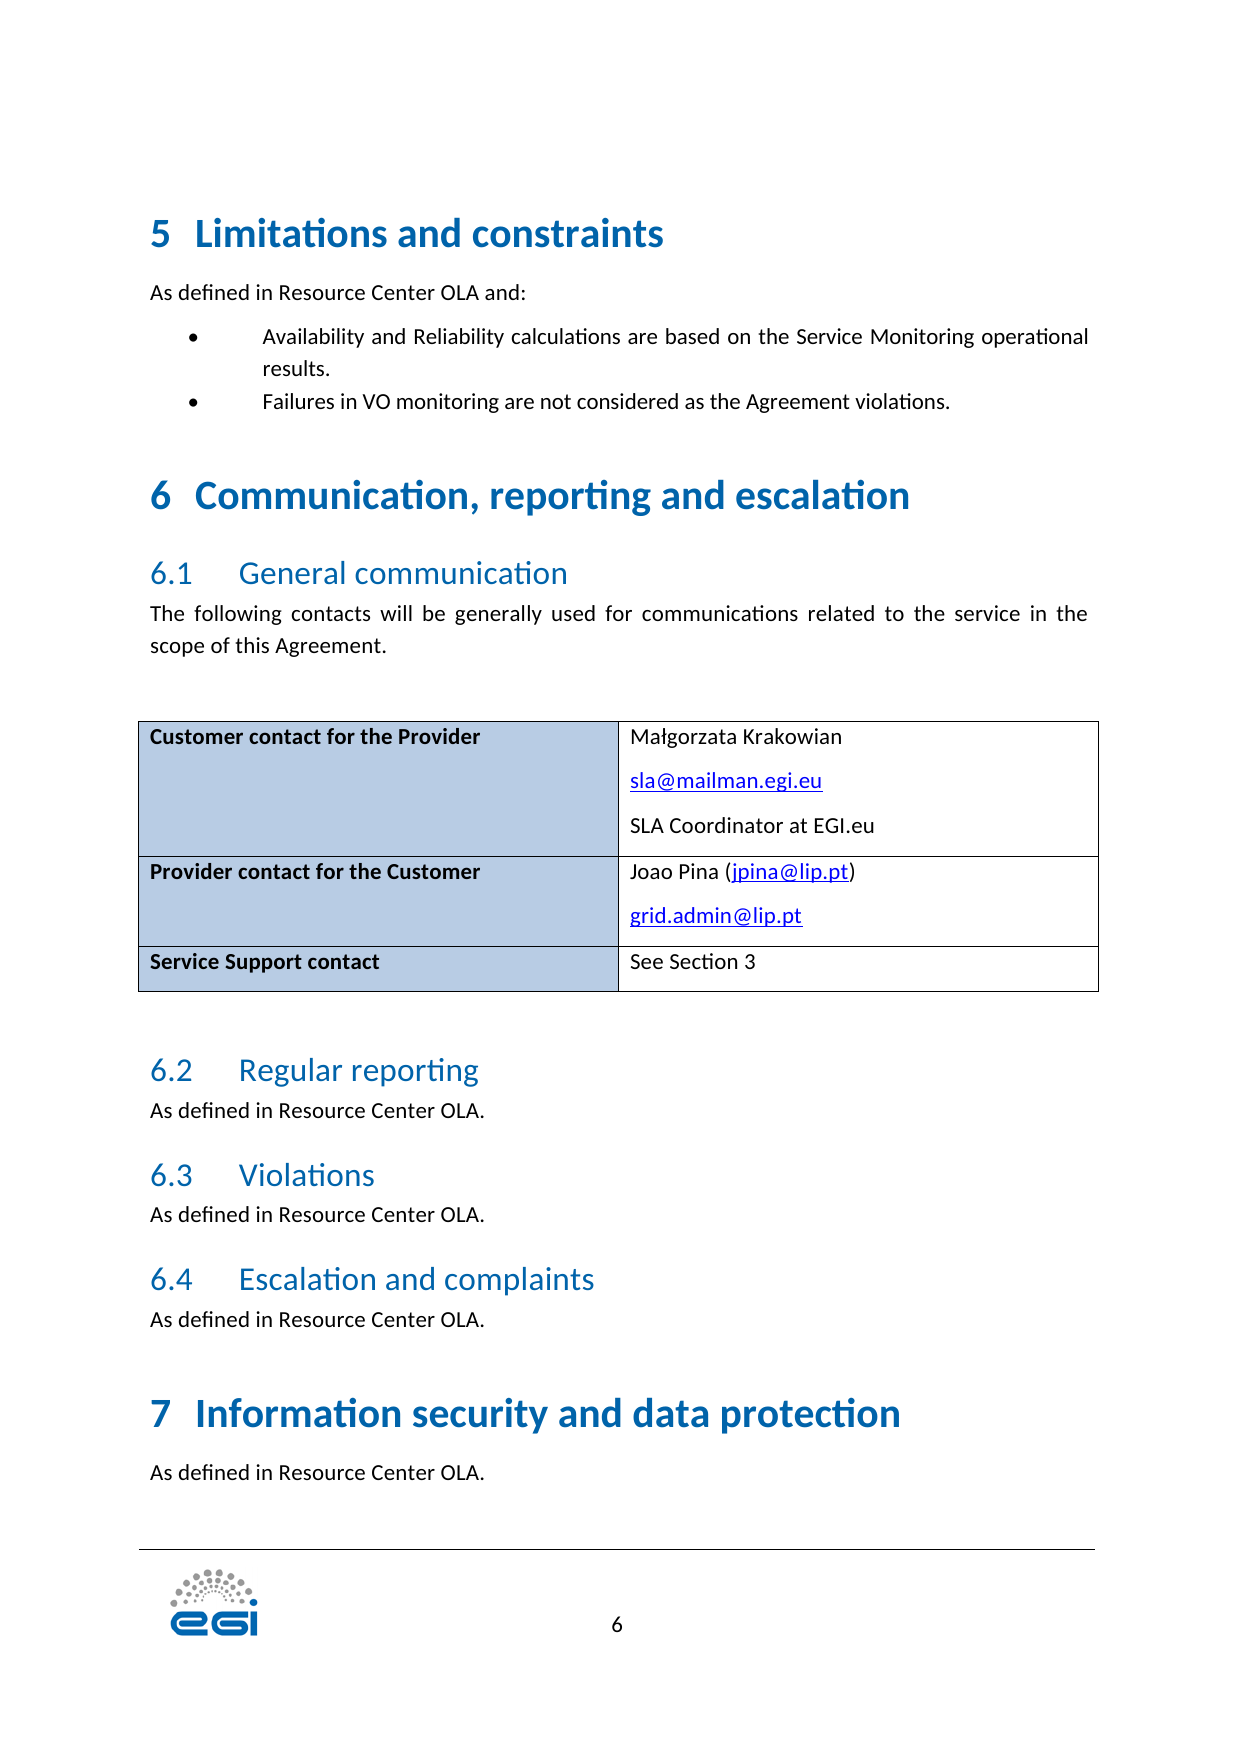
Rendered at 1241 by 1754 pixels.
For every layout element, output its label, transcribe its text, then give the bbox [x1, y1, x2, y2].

table_header Małgorzata Krakowian sla@mailman.egi.eu SLA Coordinator at EGI.eu [619, 722, 1098, 856]
subtitle Information security and data protection [150, 1387, 1090, 1438]
table_cell Joao Pina (jpina@lip.pt) grid.admin@lip.pt [619, 857, 1098, 946]
text As defined in Resource Center OLA. [150, 1458, 1090, 1486]
subtitle Limitations and constraints [150, 207, 1090, 258]
text As defined in Resource Center OLA. [150, 1096, 1090, 1124]
table_header Customer contact for the Provider [139, 722, 618, 856]
table_cell Service Support contact [139, 947, 618, 991]
list Failures in VO monitoring are not considered as the Agreement violations. [187, 387, 1090, 415]
table_cell Provider contact for the Customer [139, 857, 618, 946]
subtitle Violations [150, 1154, 1090, 1194]
text As defined in Resource Center OLA. [150, 1201, 1090, 1229]
subtitle Regular reporting [150, 1049, 1090, 1090]
table_cell See Section 3 [619, 947, 1098, 991]
subtitle Escalation and complaints [150, 1258, 1090, 1298]
list Availability and Reliability calculations are based on the Service Monitoring operational results. [187, 322, 1090, 383]
text The following contacts will be generally used for communications related to the service in the scope of this Agreement. [150, 599, 1090, 659]
subtitle Communication, reporting and escalation [150, 469, 1090, 520]
text As defined in Resource Center OLA and: [150, 278, 1090, 306]
picture [150, 1567, 276, 1638]
subtitle General communication [150, 552, 1090, 593]
text As defined in Resource Center OLA. [150, 1305, 1090, 1333]
